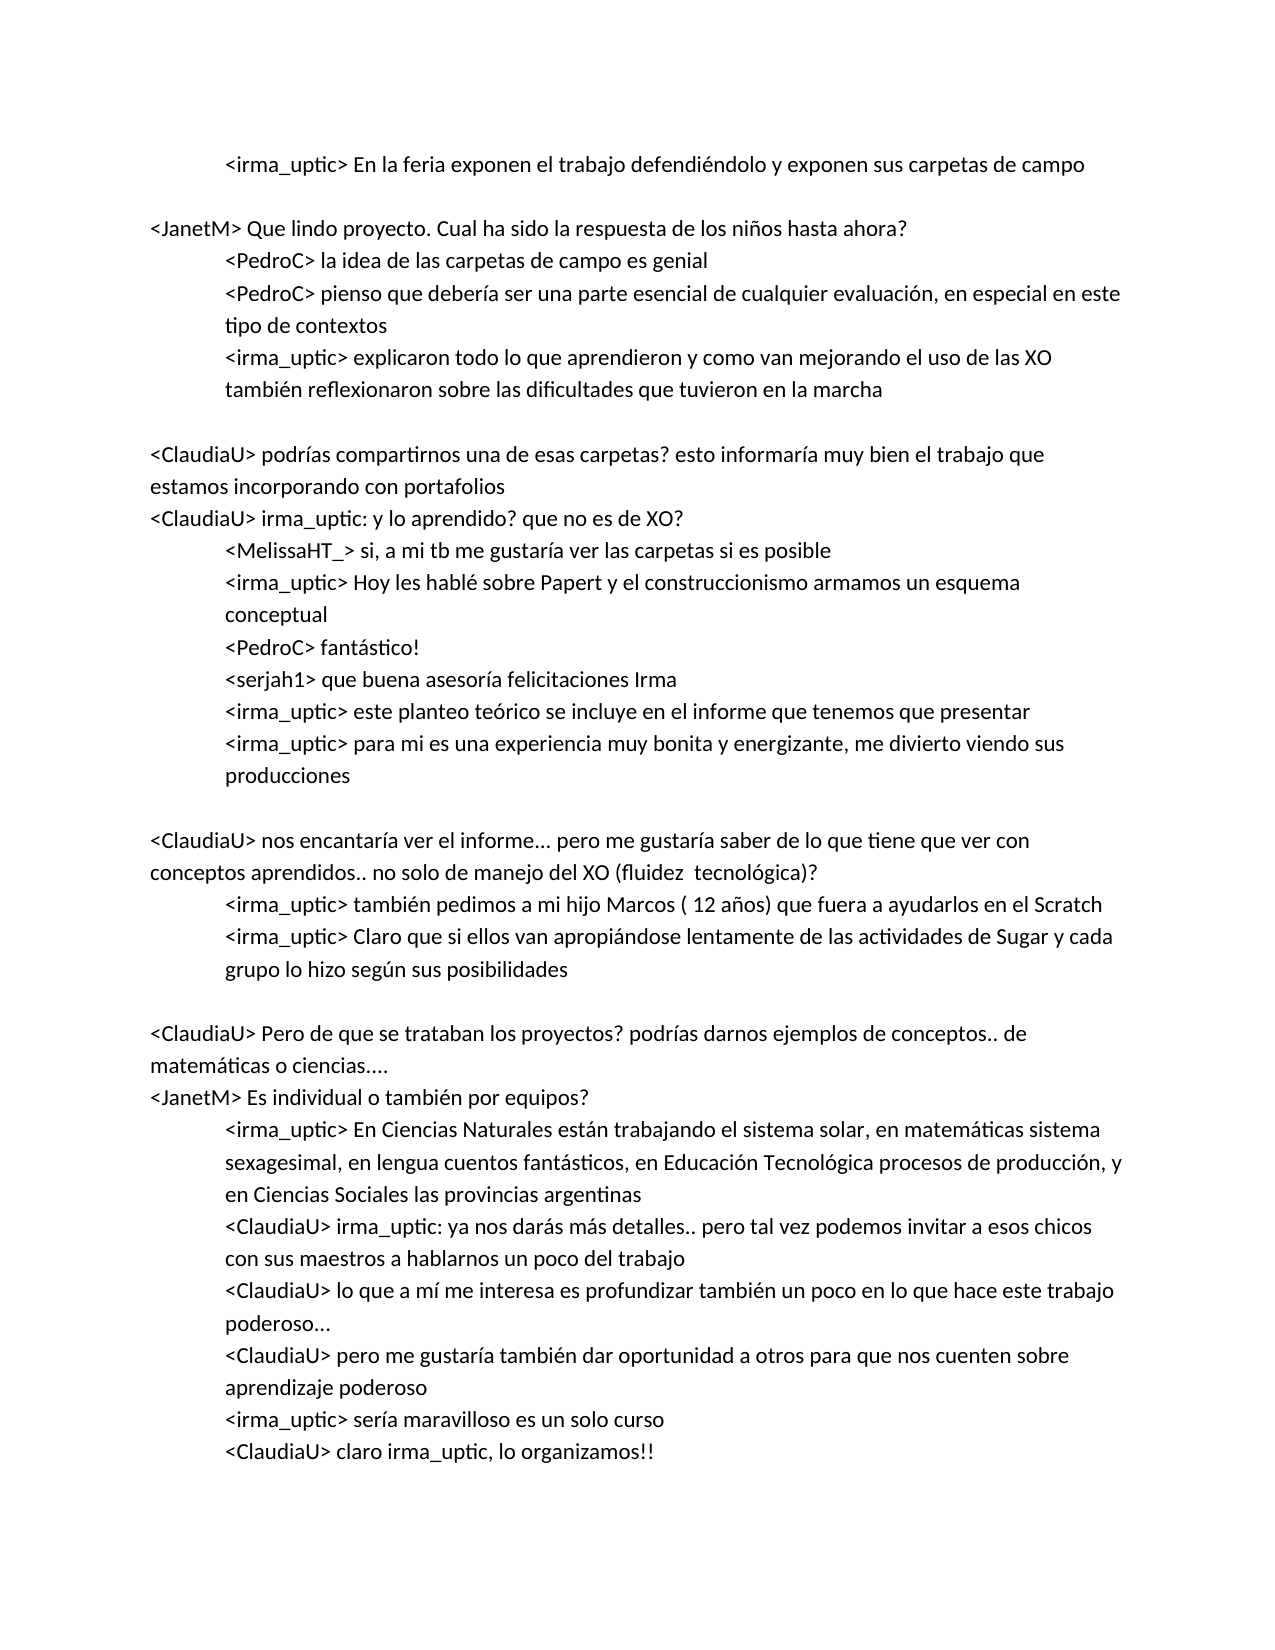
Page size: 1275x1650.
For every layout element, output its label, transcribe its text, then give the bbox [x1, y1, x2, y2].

text <irma_uptic> En la feria exponen el trabajo defendiéndolo y exponen sus carpetas de campo [150, 150, 1125, 178]
text <irma_uptic> para mi es una experiencia muy bonita y energizante, me divierto viendo sus producciones [225, 729, 1125, 789]
text <ClaudiaU> Pero de que se trataban los proyectos? podrías darnos ejemplos de conceptos.. de matemáticas o ciencias.... [150, 1019, 1125, 1079]
text <irma_uptic> En Ciencias Naturales están trabajando el sistema solar, en matemáticas sistema sexagesimal, en lengua cuentos fantásticos, en Educación Tecnológica procesos de producción, y en Ciencias Sociales las provincias argentinas [225, 1116, 1125, 1208]
text <irma_uptic> Hoy les hablé sobre Papert y el construccionismo armamos un esquema conceptual [225, 568, 1125, 629]
text <ClaudiaU> claro irma_uptic, lo organizamos!! [150, 1437, 1125, 1466]
text <PedroC> la idea de las carpetas de campo es genial [225, 247, 1125, 274]
text <ClaudiaU> lo que a mí me interesa es profundizar también un poco en lo que hace este trabajo poderoso... [225, 1277, 1125, 1337]
text <ClaudiaU> nos encantaría ver el informe... pero me gustaría saber de lo que tiene que ver con conceptos aprendidos.. no solo de manejo del XO (fluidez tecnológica)? [150, 826, 1125, 886]
text <irma_uptic> este planteo teórico se incluye en el informe que tenemos que presentar [225, 697, 1125, 725]
text <irma_uptic> Claro que si ellos van apropiándose lentamente de las actividades de Sugar y cada grupo lo hizo según sus posibilidades [225, 922, 1125, 983]
text <irma_uptic> sería maravilloso es un solo curso [150, 1405, 1125, 1433]
text <ClaudiaU> pero me gustaría también dar oportunidad a otros para que nos cuenten sobre aprendizaje poderoso [225, 1341, 1125, 1401]
text <irma_uptic> explicaron todo lo que aprendieron y como van mejorando el uso de las XO también reflexionaron sobre las dificultades que tuvieron en la marcha [225, 343, 1125, 403]
text <irma_uptic> también pedimos a mi hijo Marcos ( 12 años) que fuera a ayudarlos en el Scratch [225, 890, 1125, 918]
text <JanetM> Que lindo proyecto. Cual ha sido la respuesta de los niños hasta ahora? [150, 214, 1125, 242]
text <ClaudiaU> irma_uptic: ya nos darás más detalles.. pero tal vez podemos invitar a esos chicos con sus maestros a hablarnos un poco del trabajo [225, 1212, 1125, 1272]
text <ClaudiaU> irma_uptic: y lo aprendido? que no es de XO? [150, 504, 1125, 532]
text <JanetM> Es individual o también por equipos? [150, 1083, 1125, 1111]
text <PedroC> fantástico! [150, 633, 1125, 661]
text <ClaudiaU> podrías compartirnos una de esas carpetas? esto informaría muy bien el trabajo que estamos incorporando con portafolios [150, 440, 1125, 500]
text <PedroC> pienso que debería ser una parte esencial de cualquier evaluación, en especial en este tipo de contextos [225, 279, 1125, 339]
text <MelissaHT_> si, a mi tb me gustaría ver las carpetas si es posible [150, 536, 1125, 564]
text <serjah1> que buena asesoría felicitaciones Irma [150, 665, 1125, 693]
